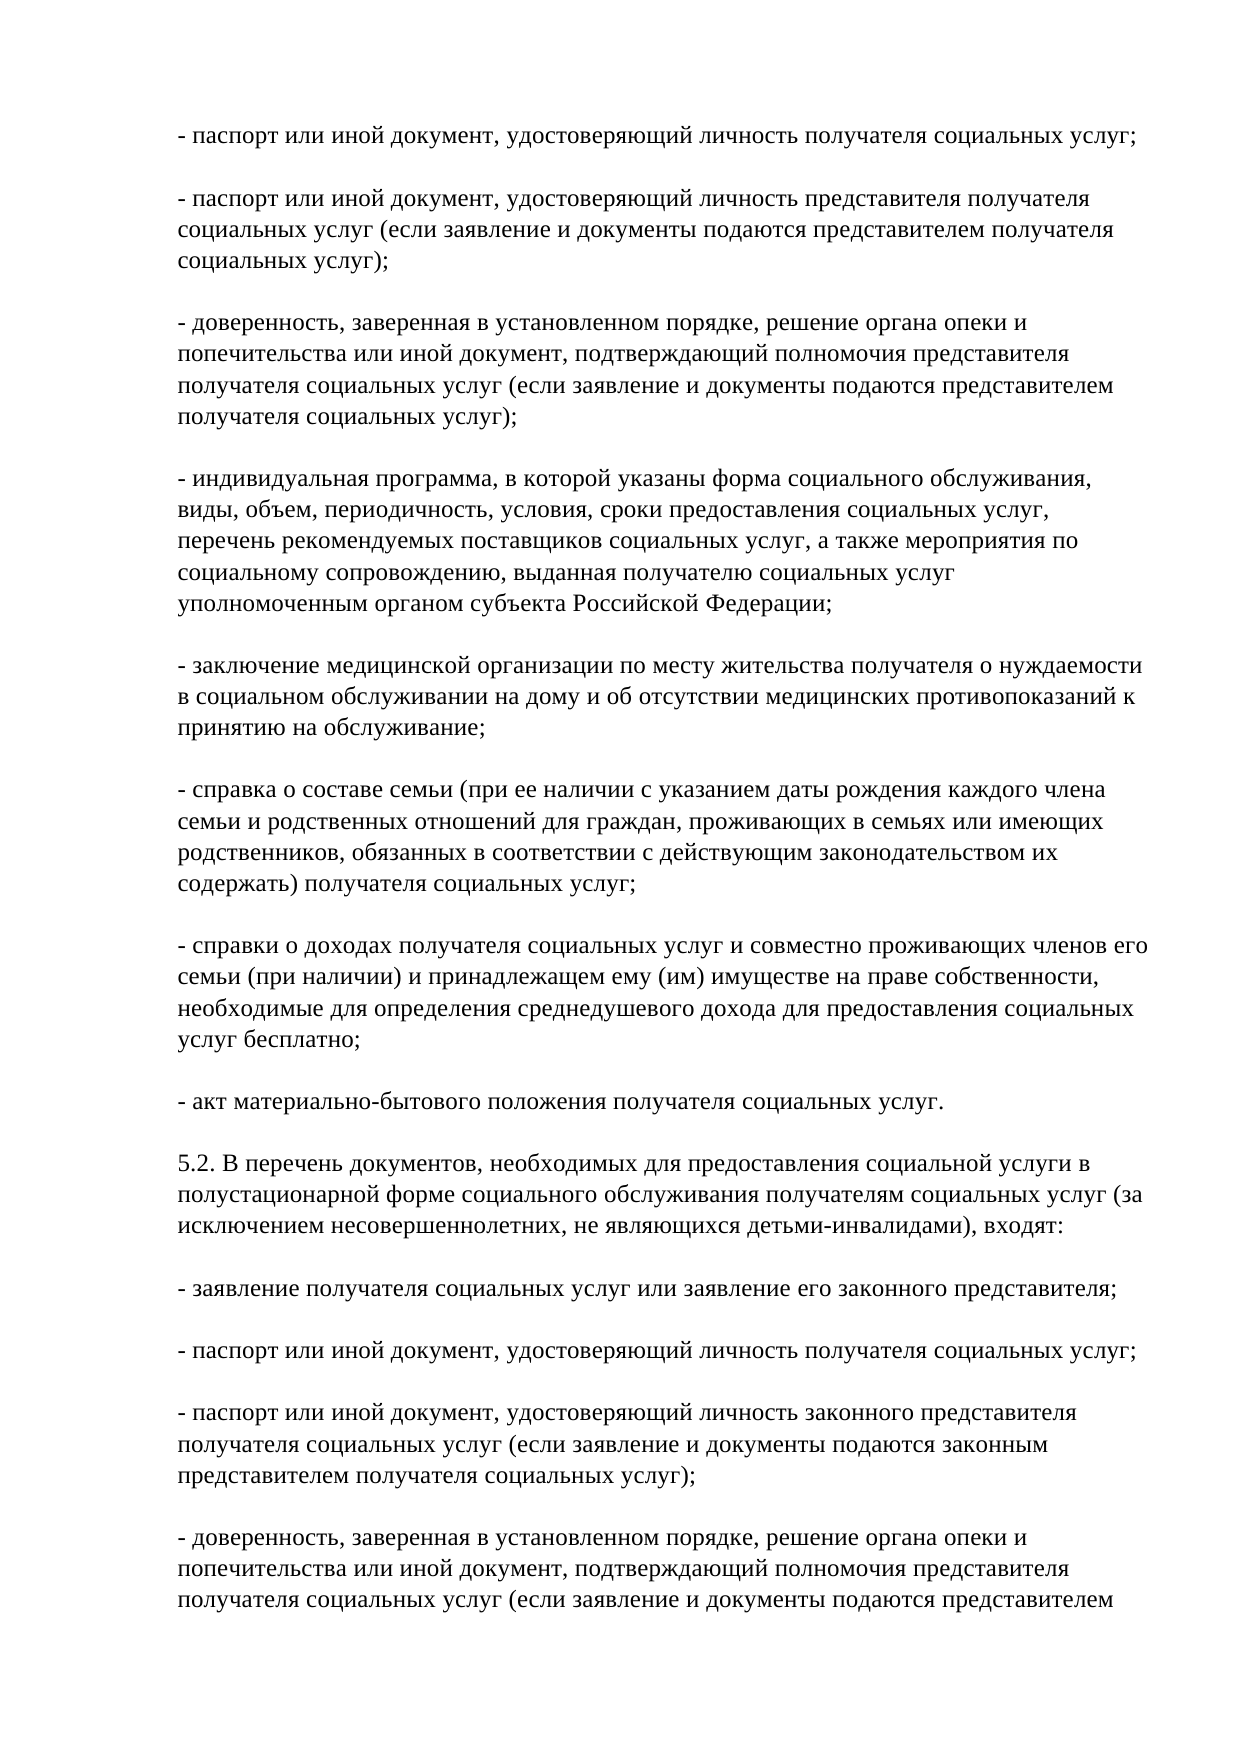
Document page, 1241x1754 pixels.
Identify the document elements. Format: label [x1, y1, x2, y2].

text [177, 118, 1152, 1613]
